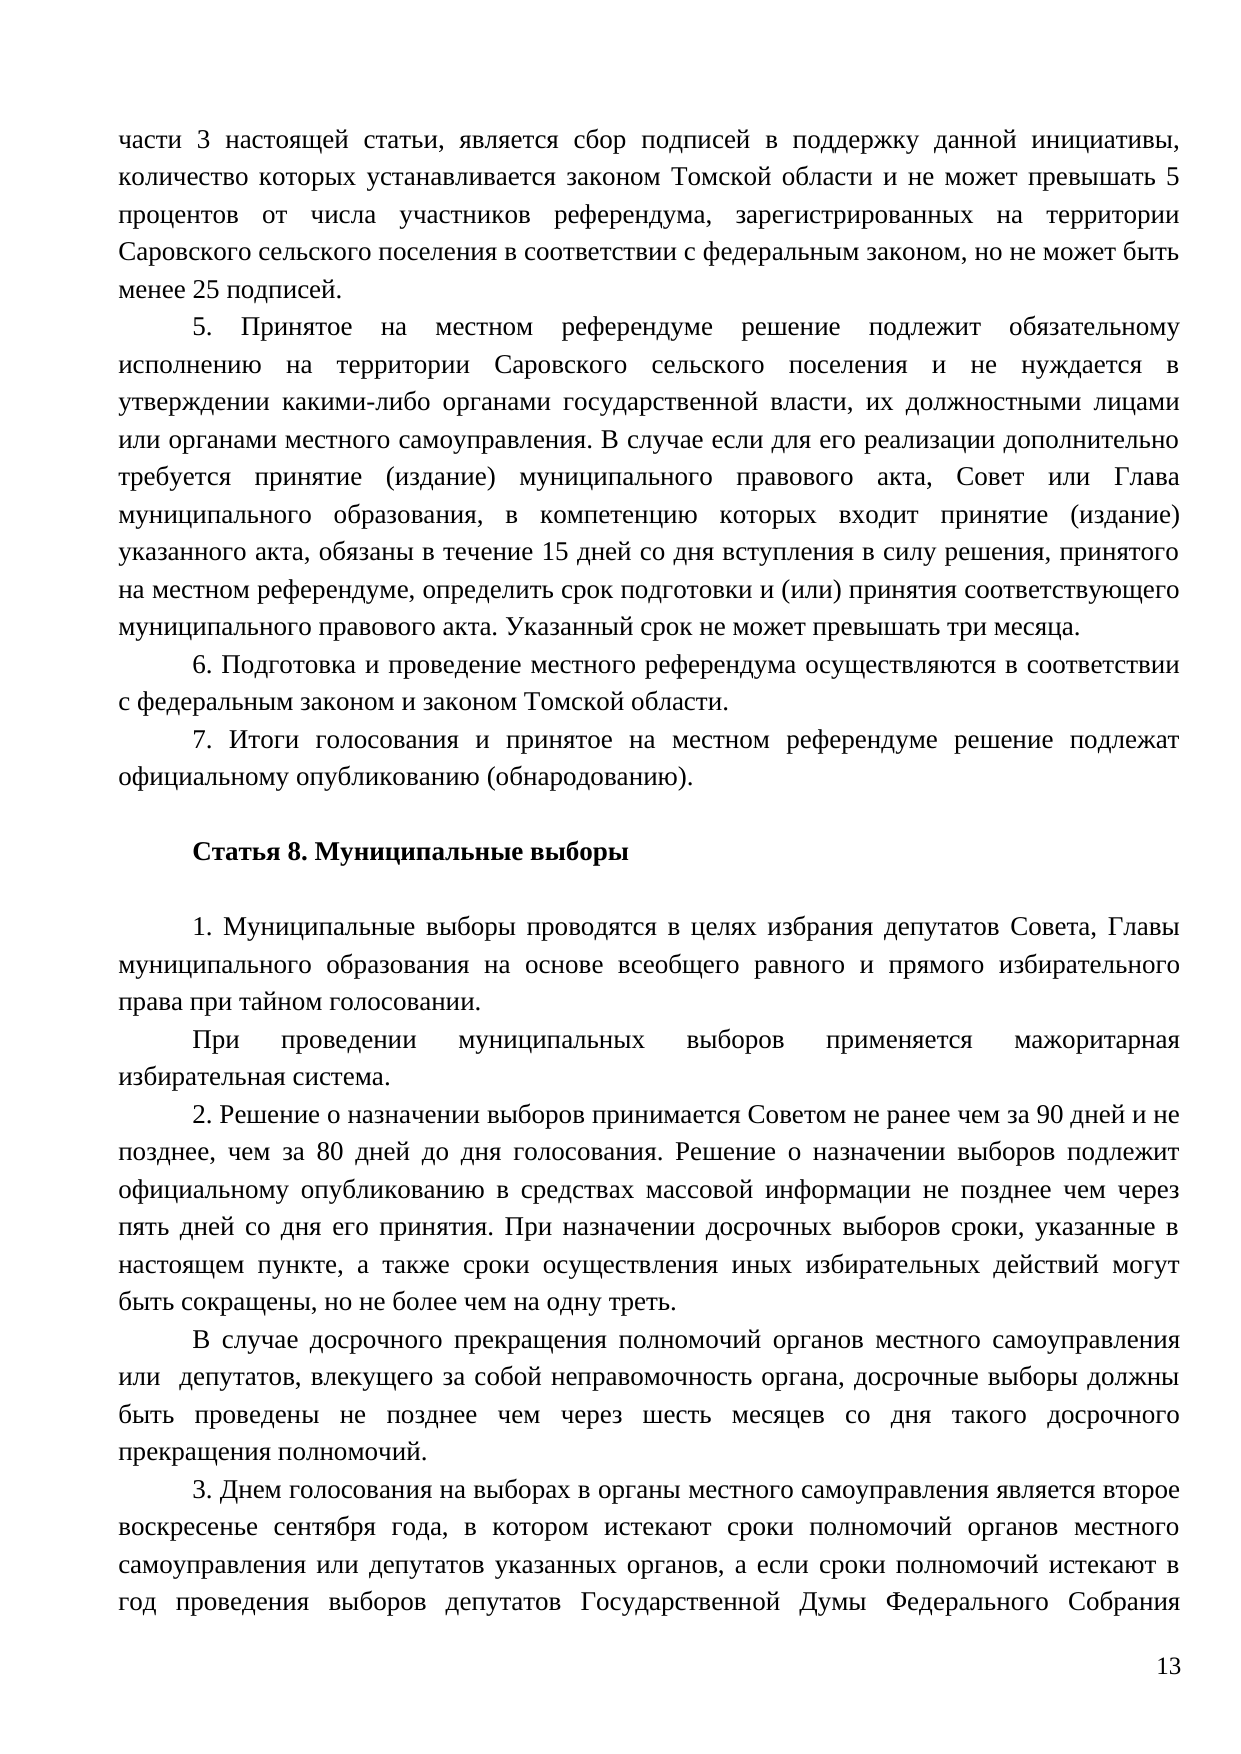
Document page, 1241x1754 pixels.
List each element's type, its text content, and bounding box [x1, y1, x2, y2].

text Статья 8. Муниципальные выборы [118, 831, 1181, 868]
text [118, 118, 1181, 306]
text В случае досрочного прекращения полномочий органов местного самоуправления или депутатов, влекущего за собой неправомочность органа, досрочные выборы должны быть проведены не позднее чем через шесть месяцев со дня такого досрочного прекращения полномочий. [118, 1318, 1181, 1468]
text 6. Подготовка и проведение местного референдума осуществляются в соответствии с федеральным законом и законом Томской области. [118, 643, 1181, 718]
text 5. Принятое на местном референдуме решение подлежит обязательному исполнению на территории Саровского сельского поселения и не нуждается в утверждении какими-либо органами государственной власти, их должностными лицами или органами местного самоуправления. В случае если для его реализации дополнительно требуется принятие (издание) муниципального правового акта, Совет или Глава муниципального образования, в компетенцию которых входит принятие (издание) указанного акта, обязаны в течение 15 дней со дня вступления в силу решения, принятого на местном референдуме, определить срок подготовки и (или) принятия соответствующего муниципального правового акта. Указанный срок не может превышать три месяца. [118, 306, 1181, 643]
text При проведении муниципальных выборов применяется мажоритарная избирательная система. [118, 1018, 1181, 1093]
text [118, 1468, 1181, 1618]
text 1. Муниципальные выборы проводятся в целях избрания депутатов Совета, Главы муниципального образования на основе всеобщего равного и прямого избирательного права при тайном голосовании. [118, 906, 1181, 1018]
text 2. Решение о назначении выборов принимается Советом не ранее чем за 90 дней и не позднее, чем за 80 дней до дня голосования. Решение о назначении выборов подлежит официальному опубликованию в средствах массовой информации не позднее чем через пять дней со дня его принятия. При назначении досрочных выборов сроки, указанные в настоящем пункте, а также сроки осуществления иных избирательных действий могут быть сокращены, но не более чем на одну треть. [118, 1093, 1181, 1318]
text 7. Итоги голосования и принятое на местном референдуме решение подлежат официальному опубликованию (обнародованию). [118, 718, 1181, 793]
